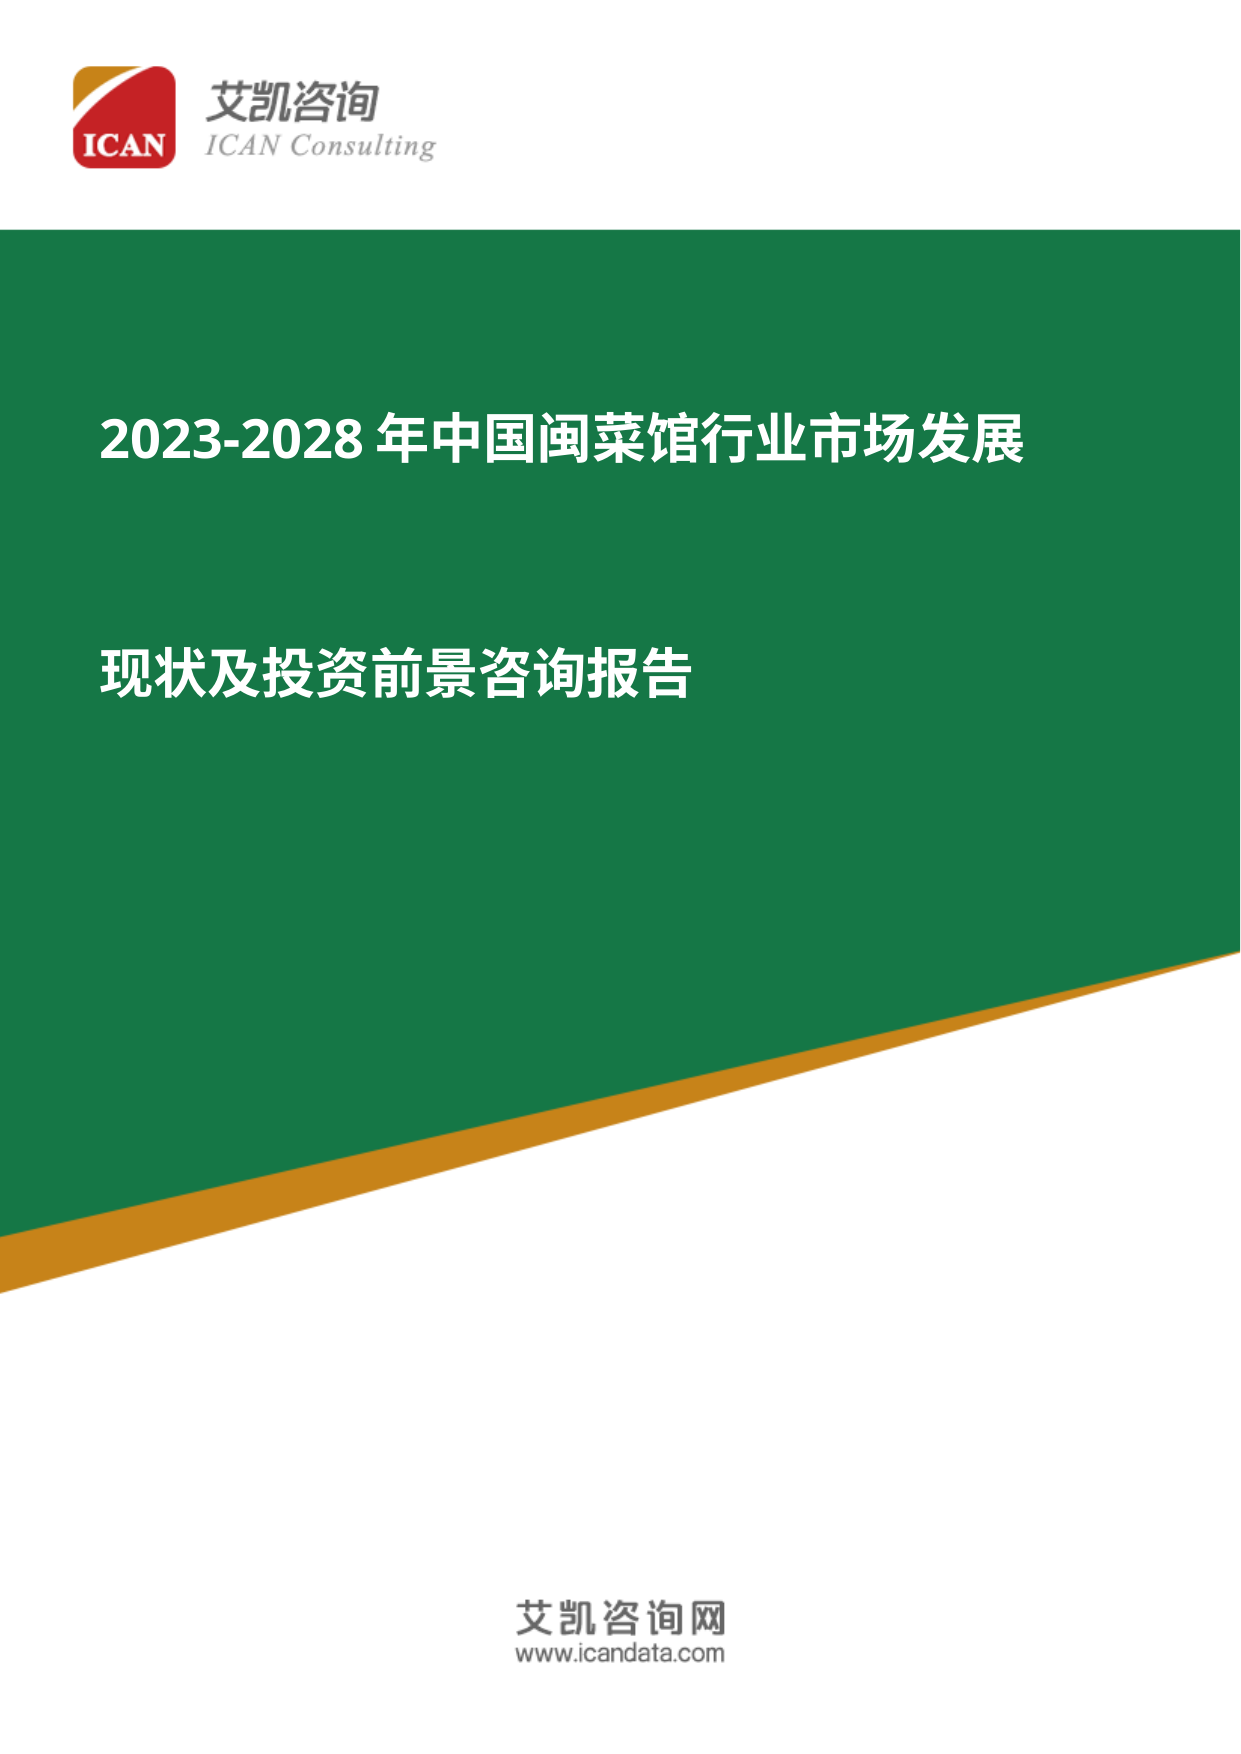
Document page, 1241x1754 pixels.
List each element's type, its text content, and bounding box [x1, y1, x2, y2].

picture [0, 5, 1241, 1754]
subtitle 2023-2028年中国闽菜馆行业市场发展现状及投资前景咨询报告 [99, 386, 1053, 718]
